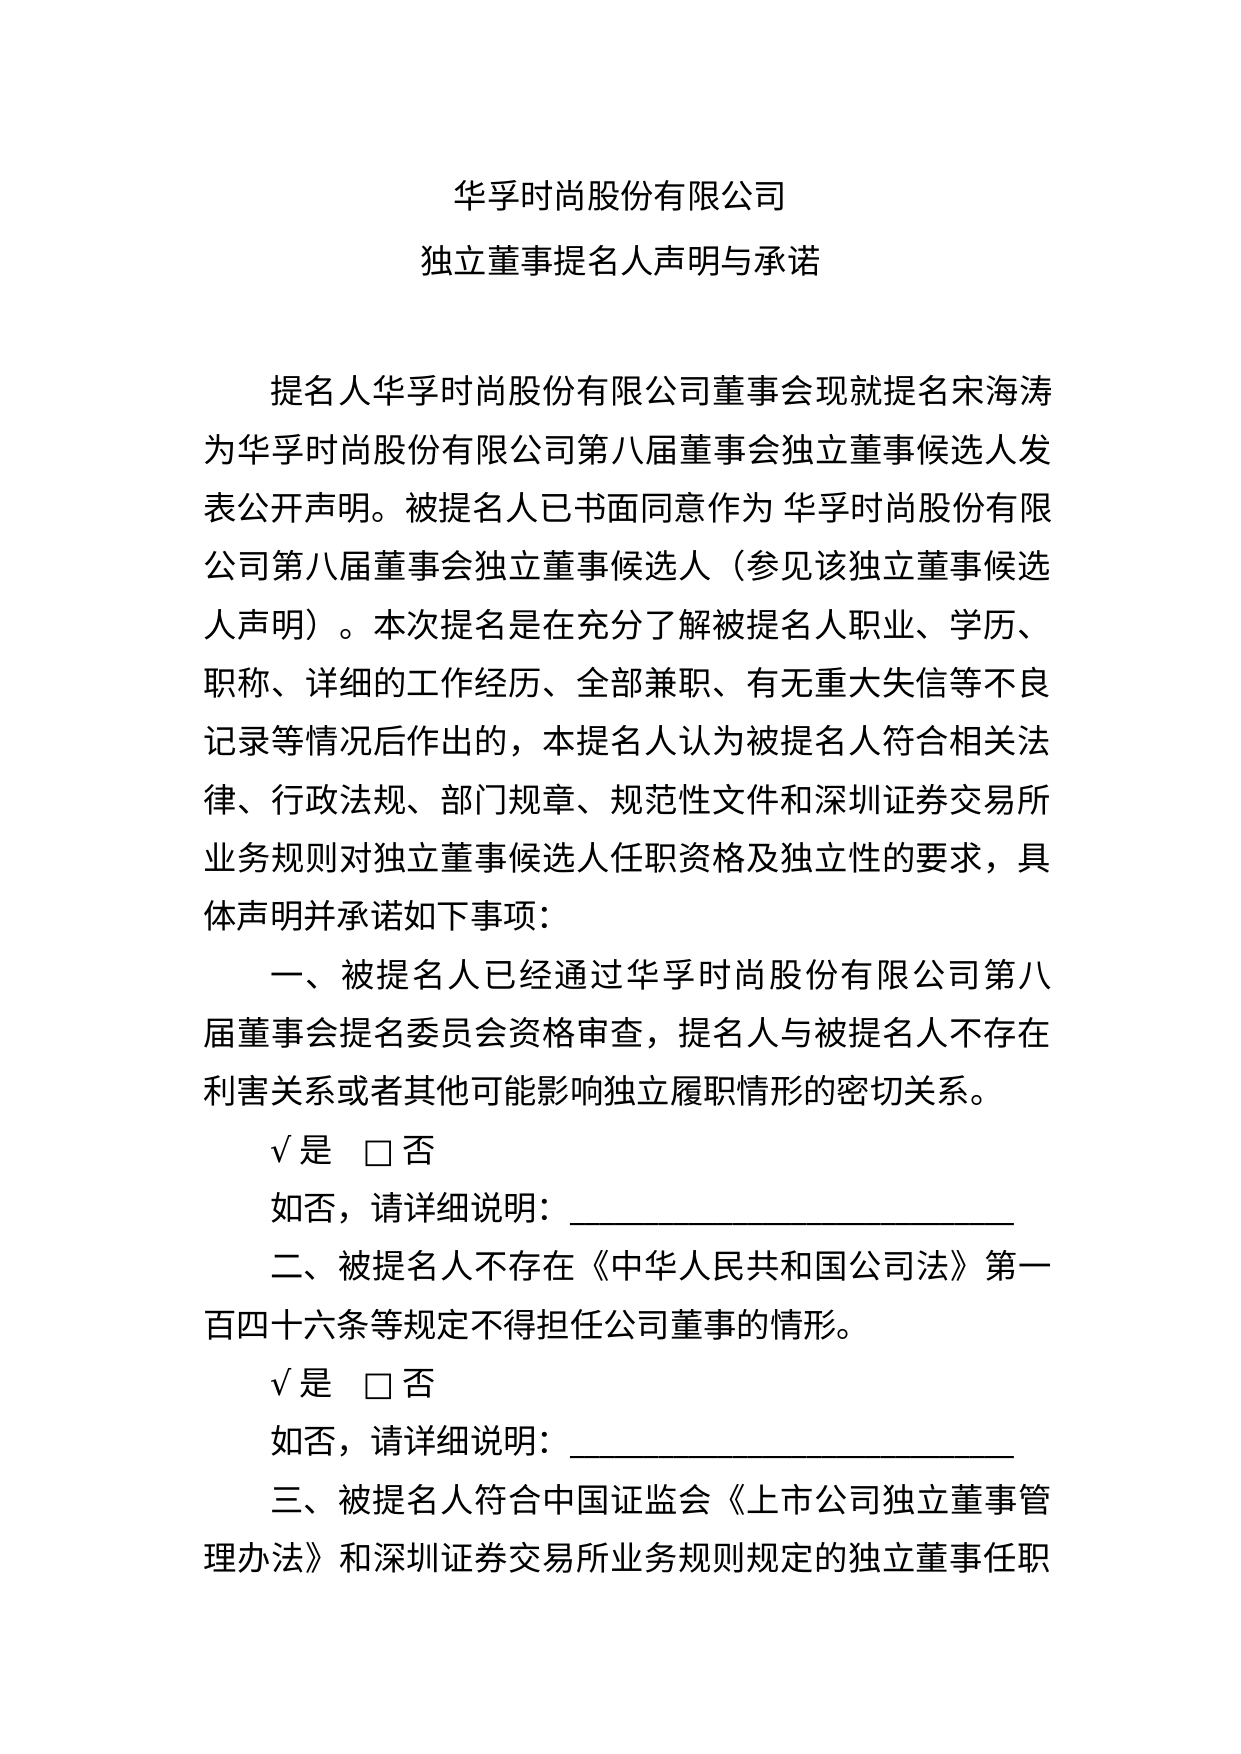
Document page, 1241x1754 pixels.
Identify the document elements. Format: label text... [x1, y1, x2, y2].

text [203, 1465, 1053, 1582]
text 一、被提名人已经通过华孚时尚股份有限公司第八 届董事会提名委员会资格审查，提名人与被提名人不存在利害关系或者其他可能影响独立履职情形的密切关系。 [203, 940, 1053, 1115]
text 提名人华孚时尚股份有限公司董事会现就提名宋海涛为华孚时尚股份有限公司第八届董事会独立董事候选人发表公开声明。被提名人已书面同意作为 华孚时尚股份有限公司第八届董事会独立董事候选人（参见该独立董事候选人声明）。本次提名是在充分了解被提名人职业、学历、职称、详细的工作经历、全部兼职、有无重大失信等不良记录等情况后作出的，本提名人认为被提名人符合相关法律、行政法规、部门规章、规范性文件和深圳证券交易所业务规则对独立董事候选人任职资格及独立性的要求，具体声明并承诺如下事项： [203, 357, 1053, 940]
text 如否，请详细说明：______________________________ [203, 1407, 1053, 1465]
text 独立董事提名人声明与承诺 [187, 227, 1053, 292]
text 华孚时尚股份有限公司 [187, 162, 1053, 227]
text √ 是 □ 否 [203, 1115, 1053, 1174]
text 如否，请详细说明：______________________________ [203, 1174, 1053, 1232]
text √ 是 □ 否 [203, 1349, 1053, 1407]
text 二、被提名人不存在《中华人民共和国公司法》第一百四十六条等规定不得担任公司董事的情形。 [203, 1232, 1053, 1349]
